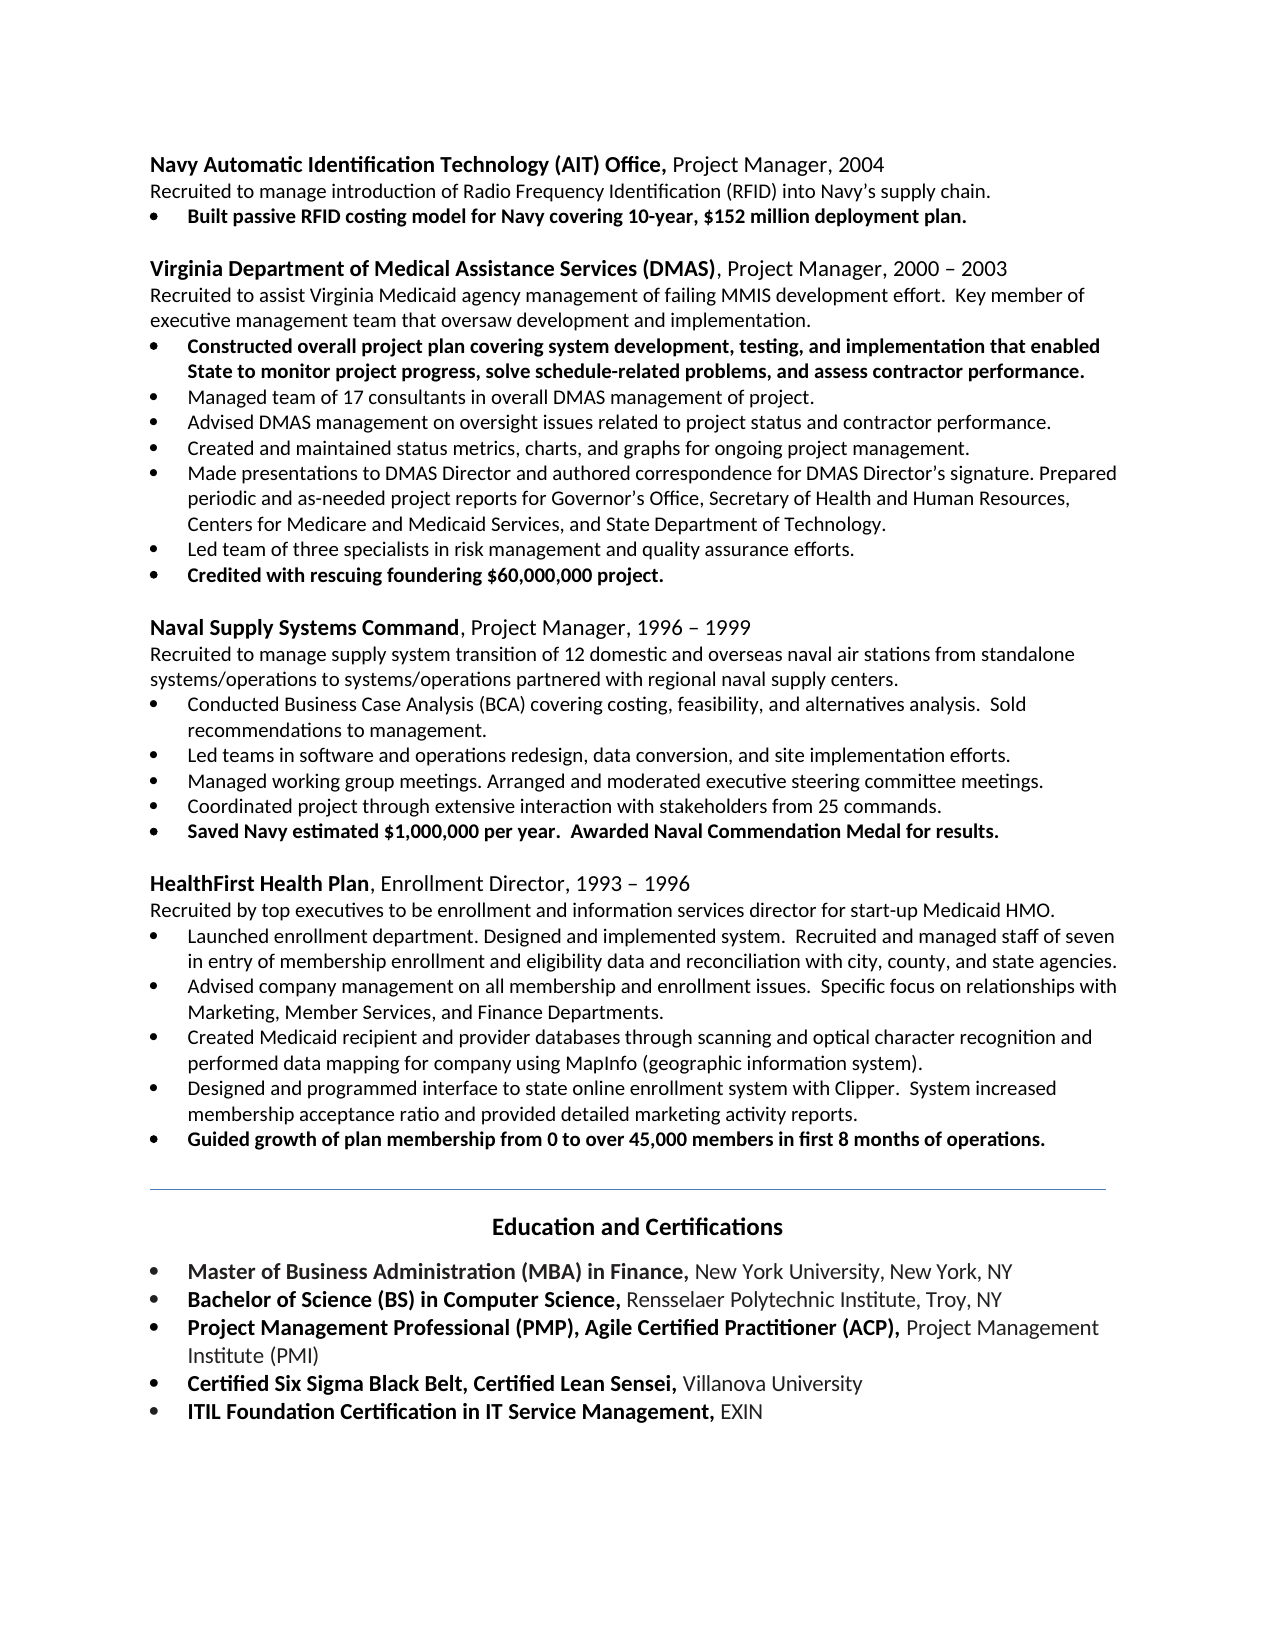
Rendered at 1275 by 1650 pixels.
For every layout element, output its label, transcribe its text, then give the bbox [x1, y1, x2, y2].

list Master of Business Administration (MBA) in Finance, New York University, New York, NY [150, 1257, 1099, 1285]
list Bachelor of Science (BS) in Computer Science, Rensselaer Polytechnic Institute, Troy, NY [150, 1285, 1099, 1313]
list Conducted Business Case Analysis (BCA) covering costing, feasibility, and alternatives analysis. Sold recommendations to management. [150, 692, 1128, 742]
text HealthFirst Health Plan, Enrollment Director, 1993 – 1996 [150, 869, 1096, 897]
list Led teams in software and operations redesign, data conversion, and site implementation efforts. [150, 742, 1128, 768]
list ITIL Foundation Certification in IT Service Management, EXIN [150, 1397, 1099, 1425]
list Guided growth of plan membership from 0 to over 45,000 members in first 8 months of operations. [150, 1126, 1125, 1152]
text Recruited to assist Virginia Medicaid agency management of failing MMIS development effort. Key member of executive management team that oversaw development and implementation. [150, 282, 1096, 333]
list Managed team of 17 consultants in overall DMAS management of project. [150, 384, 1128, 409]
text Recruited to manage supply system transition of 12 domestic and overseas naval air stations from standalone systems/operations to systems/operations partnered with regional naval supply centers. [150, 641, 1096, 692]
list Coordinated project through extensive interaction with stakeholders from 25 commands. [150, 793, 1128, 819]
text Education and Certifications [150, 1211, 1125, 1242]
list Advised company management on all membership and enrollment issues. Specific focus on relationships with Marketing, Member Services, and Finance Departments. [150, 974, 1125, 1024]
text Recruited to manage introduction of Radio Frequency Identification (RFID) into Navy’s supply chain. [150, 178, 1096, 203]
text Virginia Department of Medical Assistance Services (DMAS), Project Manager, 2000 – 2003 [150, 254, 1125, 282]
list Constructed overall project plan covering system development, testing, and implementation that enabled State to monitor project progress, solve schedule-related problems, and assess contractor performance. [150, 333, 1128, 384]
list Certified Six Sigma Black Belt, Certified Lean Sensei, Villanova University [150, 1369, 1099, 1397]
list Managed working group meetings. Arranged and moderated executive steering committee meetings. [150, 768, 1128, 793]
list Led team of three specialists in risk management and quality assurance efforts. [150, 536, 1128, 562]
list Built passive RFID costing model for Navy covering 10-year, $152 million deployment plan. [150, 203, 1129, 229]
list Credited with rescuing foundering $60,000,000 project. [150, 562, 1128, 587]
text Recruited by top executives to be enrollment and information services director for start-up Medicaid HMO. [150, 897, 1096, 923]
list Launched enrollment department. Designed and implemented system. Recruited and managed staff of seven in entry of membership enrollment and eligibility data and reconciliation with city, county, and state agencies. [150, 923, 1125, 974]
text Navy Automatic Identification Technology (AIT) Office, Project Manager, 2004 [150, 150, 1125, 178]
text Naval Supply Systems Command, Project Manager, 1996 – 1999 [150, 613, 1096, 641]
list Created Medicaid recipient and provider databases through scanning and optical character recognition and performed data mapping for company using MapInfo (geographic information system). [150, 1024, 1125, 1075]
list Saved Navy estimated $1,000,000 per year. Awarded Naval Commendation Medal for results. [150, 819, 1128, 844]
list Project Management Professional (PMP), Agile Certified Practitioner (ACP), Project Management Institute (PMI) [150, 1313, 1099, 1369]
list Created and maintained status metrics, charts, and graphs for ongoing project management. [150, 435, 1128, 460]
list Made presentations to DMAS Director and authored correspondence for DMAS Director’s signature. Prepared periodic and as-needed project reports for Governor’s Office, Secretary of Health and Human Resources, Centers for Medicare and Medicaid Services, and State Department of Technology. [150, 460, 1128, 536]
list Designed and programmed interface to state online enrollment system with Clipper. System increased membership acceptance ratio and provided detailed marketing activity reports. [150, 1075, 1125, 1126]
list Advised DMAS management on oversight issues related to project status and contractor performance. [150, 409, 1128, 435]
